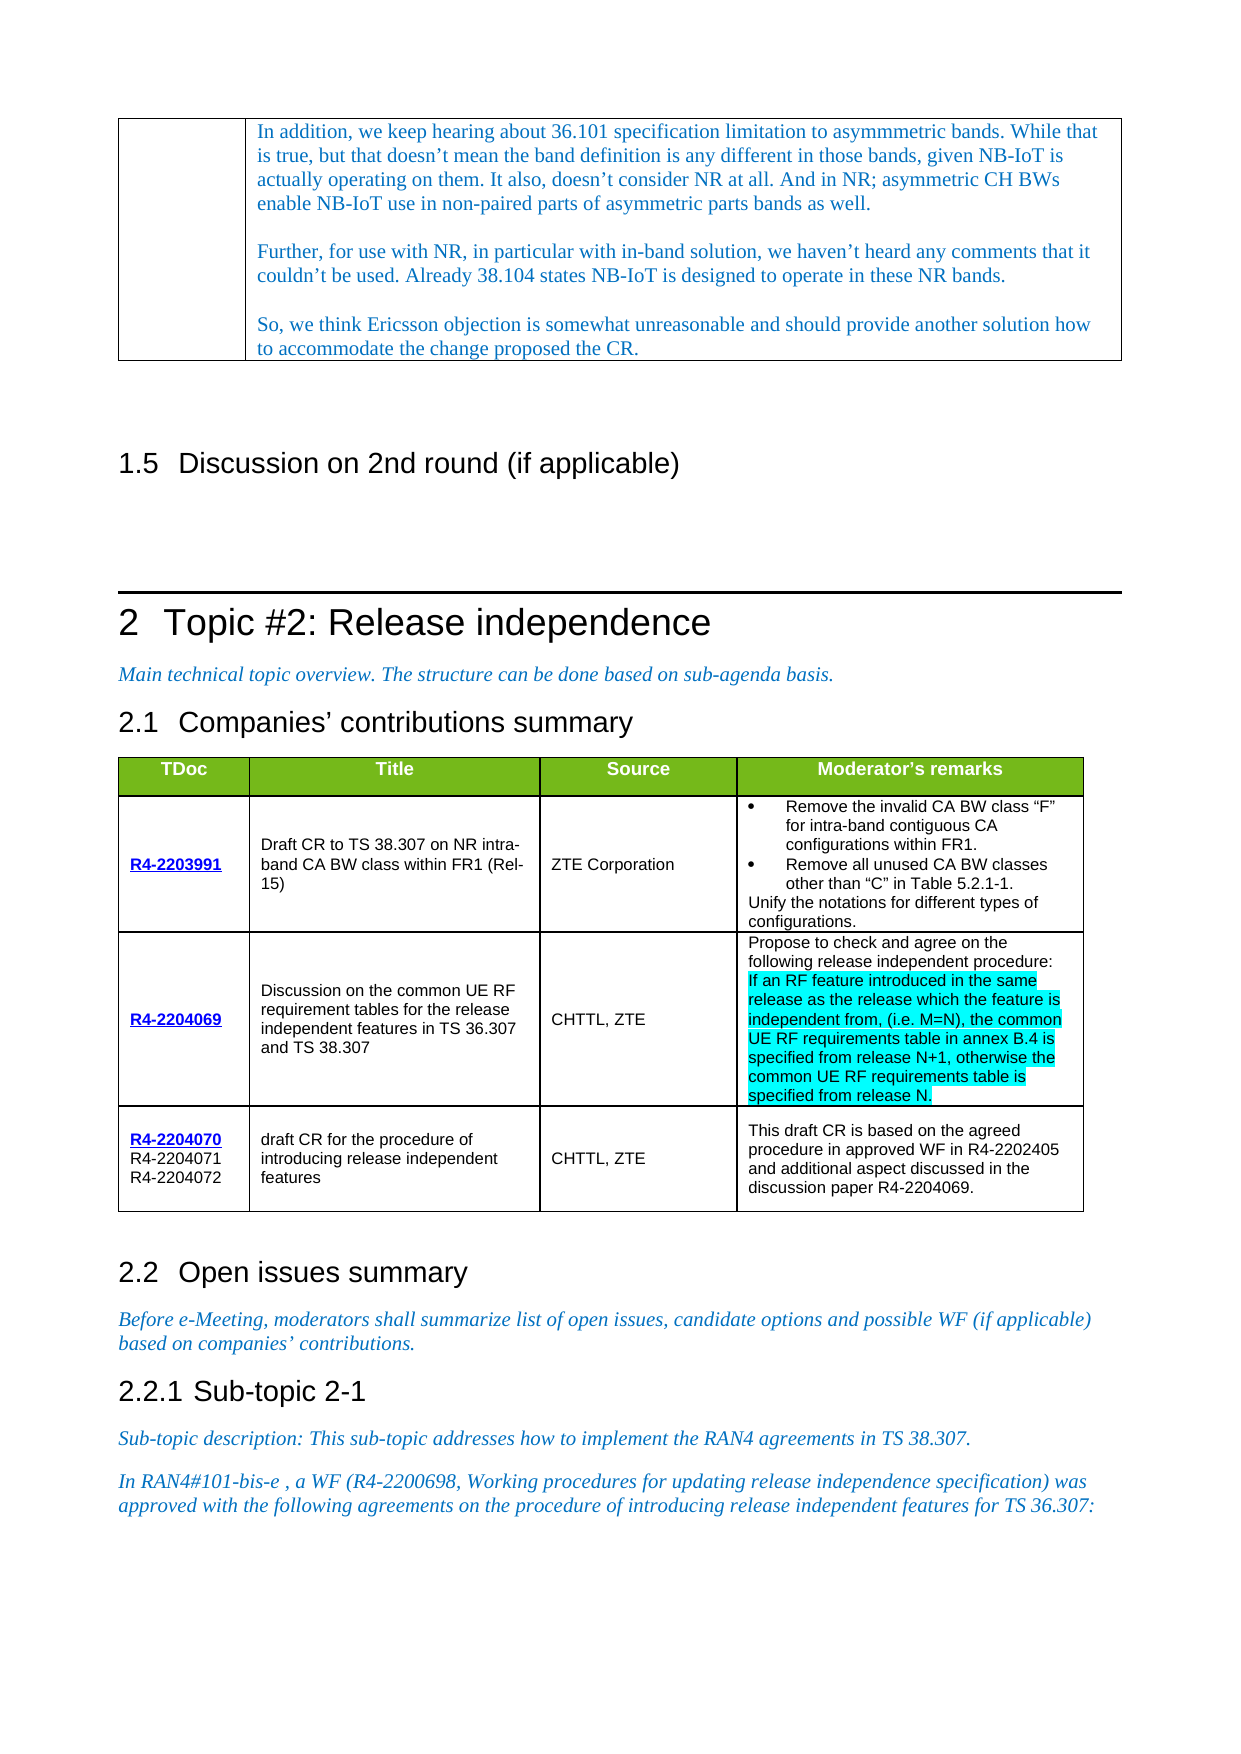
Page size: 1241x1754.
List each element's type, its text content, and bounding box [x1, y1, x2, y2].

subtitle Sub-topic 2-1 [118, 1374, 1122, 1407]
table_cell [119, 119, 245, 360]
table_cell Discussion on the common UE RF requirement tables for the release independent features in TS 36.307 and TS 38.307 [250, 933, 539, 1105]
table_cell CHTTL, ZTE [541, 1107, 736, 1211]
table_header Source [541, 758, 736, 795]
table_cell [246, 119, 1121, 360]
subtitle Companies’ contributions summary [118, 704, 1122, 738]
subtitle Topic #2: Release independence [118, 594, 1122, 643]
table_header Title [250, 758, 539, 795]
table_cell Propose to check and agree on the following release independent procedure: If an RF feature introduced in the same release as the release which the feature is independent from, (i.e. M=N), the common UE RF requirements table in annex B.4 is specified from release N+1, otherwise the common UE RF requirements table is specified from release N. [738, 933, 1083, 1105]
table_header TDoc [119, 758, 249, 795]
table_cell Remove the invalid CA BW class “F” for intra-band contiguous CA configurations within FR1. Remove all unused CA BW classes other than “C” in Table 5.2.1-1. Unify the notations for different types of configurations. [738, 797, 1083, 931]
table_cell CHTTL, ZTE [541, 933, 736, 1105]
table_header Moderator’s remarks [738, 758, 1083, 795]
table_cell draft CR for the procedure of introducing release independent features [250, 1107, 539, 1211]
table_cell R4-2203991 [119, 797, 249, 931]
table_cell R4-2204069 [119, 933, 249, 1105]
table_cell R4-2204070 R4-2204071 R4-2204072 [119, 1107, 249, 1211]
subtitle Discussion on 2nd round (if applicable) [118, 446, 1122, 480]
table_cell This draft CR is based on the agreed procedure in approved WF in R4-2202405 and additional aspect discussed in the discussion paper R4-2204069. [738, 1107, 1083, 1211]
table_cell ZTE Corporation [541, 797, 736, 931]
text Sub-topic description: This sub-topic addresses how to implement the RAN4 agreements in TS 38.307. [118, 1426, 1122, 1450]
subtitle Open issues summary [118, 1254, 1122, 1288]
table_cell Draft CR to TS 38.307 on NR intra-band CA BW class within FR1 (Rel-15) [250, 797, 539, 931]
text Before e-Meeting, moderators shall summarize list of open issues, candidate options and possible WF (if applicable) based on companies’ contributions. [118, 1307, 1122, 1355]
text In RAN4#101-bis-e , a WF (R4-2200698, Working procedures for updating release independence specification) was approved with the following agreements on the procedure of introducing release independent features for TS 36.307: [118, 1469, 1122, 1517]
text Main technical topic overview. The structure can be done based on sub-agenda basis. [118, 662, 1122, 686]
